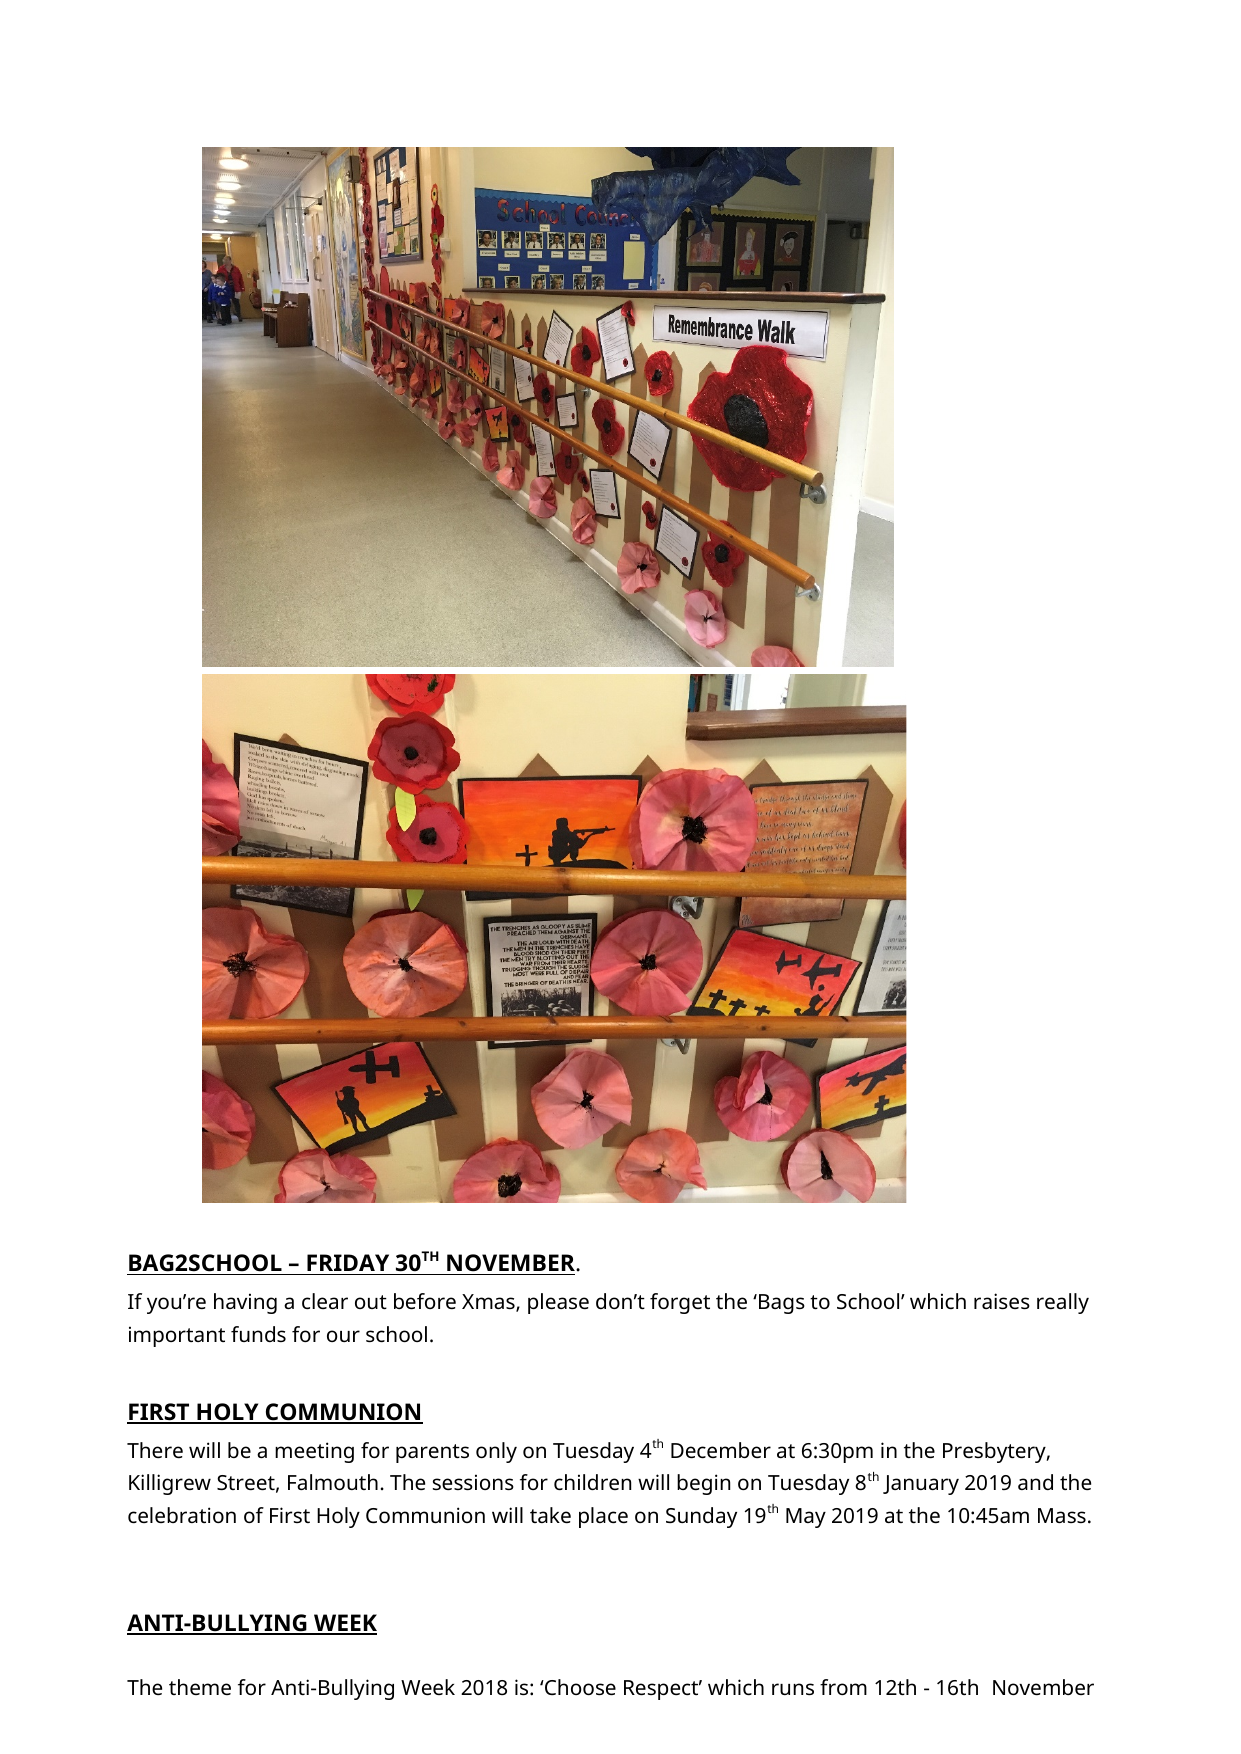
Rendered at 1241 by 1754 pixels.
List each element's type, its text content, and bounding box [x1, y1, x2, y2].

text There will be a meeting for parents only on Tuesday 4th December at 6:30pm in the Presbytery, Killigrew Street, Falmouth. The sessions for children will begin on Tuesday 8th January 2019 and the celebration of First Holy Communion will take place on Sunday 19th May 2019 at the 10:45am Mass. [127, 1436, 1123, 1529]
text FIRST HOLY COMMUNION [127, 1396, 1123, 1427]
text ANTI-BULLYING WEEK [127, 1606, 1153, 1638]
picture [202, 147, 894, 667]
text If you’re having a clear out before Xmas, please don’t forget the ‘Bags to School’ which raises really important funds for our school. [127, 1287, 1123, 1348]
text BAG2SCHOOL – FRIDAY 30TH NOVEMBER. [127, 1247, 1123, 1278]
picture [202, 674, 907, 1203]
text The theme for Anti-Bullying Week 2018 is: ‘Choose Respect’ which runs from 12th - 16th November [127, 1667, 1153, 1702]
